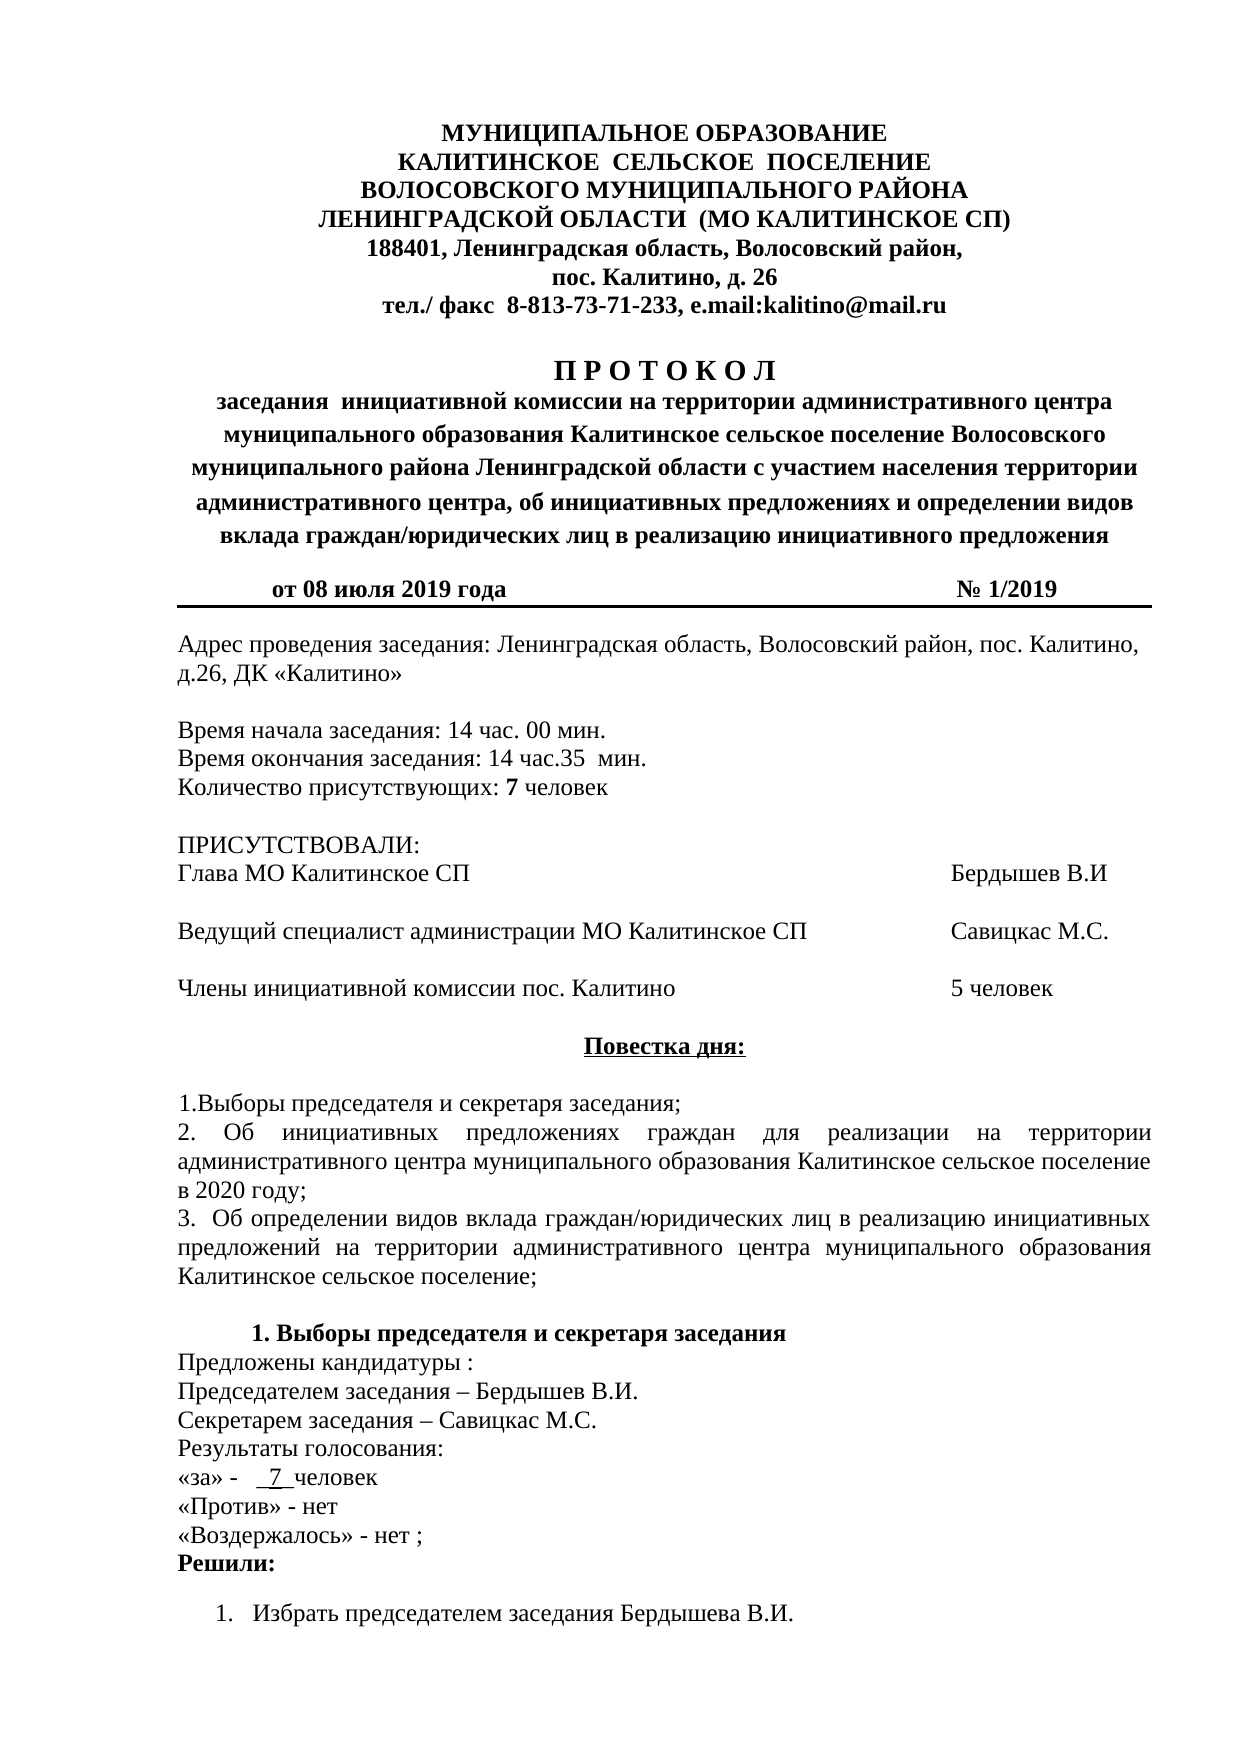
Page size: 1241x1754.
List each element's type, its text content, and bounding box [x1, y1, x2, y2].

text МУНИЦИПАЛЬНОЕ ОБРАЗОВАНИЕ [177, 118, 1152, 147]
text Председателем заседания – Бердышев В.И. [177, 1376, 1152, 1405]
text Адрес проведения заседания: Ленинградская область, Волосовский район, пос. Калитино, д.26, ДК «Калитино» [177, 629, 1152, 687]
table_cell Ведущий специалист администрации МО Калитинское СП [166, 916, 939, 973]
text тел./ факс 8-813-73-71-233, e.mail:kalitino@mail.ru [177, 291, 1152, 319]
text Количество присутствующих: 7 человек [177, 772, 1152, 801]
text 1.Выборы председателя и секретаря заседания; [178, 1088, 1149, 1117]
table_header Бердышев В.И [939, 859, 1208, 916]
table_cell Савицкас М.С. [939, 916, 1208, 973]
text П Р О Т О К О Л [177, 353, 1152, 386]
text Предложены кандидатуры : [177, 1347, 1152, 1376]
text Секретарем заседания – Савицкас М.С. [177, 1405, 1152, 1433]
text 2. Об инициативных предложениях граждан для реализации на территории административного центра муниципального образования Калитинское сельское поселение в 2020 году; [177, 1117, 1152, 1203]
table_cell Члены инициативной комиссии пос. Калитино [166, 974, 939, 1031]
text ПРИСУТСТВОВАЛИ: [177, 830, 1152, 858]
table_cell 5 человек [939, 974, 1208, 1031]
text Повестка дня: [177, 1031, 1152, 1060]
text от 08 июля 2019 года № 1/2019 [177, 574, 1152, 605]
list Избрать председателем заседания Бердышева В.И. [215, 1598, 1152, 1627]
text 188401, Ленинградская область, Волосовский район, [177, 233, 1152, 262]
text ЛЕНИНГРАДСКОЙ ОБЛАСТИ (МО КАЛИТИНСКОЕ СП) [177, 204, 1152, 233]
text Время начала заседания: 14 час. 00 мин. [177, 715, 1152, 743]
text КАЛИТИНСКОЕ СЕЛЬСКОЕ ПОСЕЛЕНИЕ [177, 147, 1152, 176]
text 1. Выборы председателя и секретаря заседания [178, 1318, 1149, 1347]
text «Воздержалось» - нет ; [177, 1520, 1152, 1548]
table_header Глава МО Калитинское СП [166, 859, 939, 916]
text Время окончания заседания: 14 час.35 мин. [177, 743, 1152, 772]
text «за» - _7_человек [177, 1462, 1152, 1491]
text «Против» - нет [177, 1491, 1152, 1520]
text Решили: [177, 1548, 1152, 1577]
text ВОЛОСОВСКОГО МУНИЦИПАЛЬНОГО РАЙОНА [177, 176, 1152, 204]
text Результаты голосования: [177, 1433, 1152, 1462]
text пос. Калитино, д. 26 [177, 262, 1152, 291]
text 3. Об определении видов вклада граждан/юридических лиц в реализацию инициативных предложений на территории административного центра муниципального образования Калитинское сельское поселение; [177, 1203, 1152, 1290]
text заседания инициативной комиссии на территории административного центра муниципального образования Калитинское сельское поселение Волосовского муниципального района Ленинградской области с участием населения территории административного центра, об инициативных предложениях и определении видов вклада граждан/юридических лиц в реализацию инициативного предложения [177, 386, 1152, 549]
